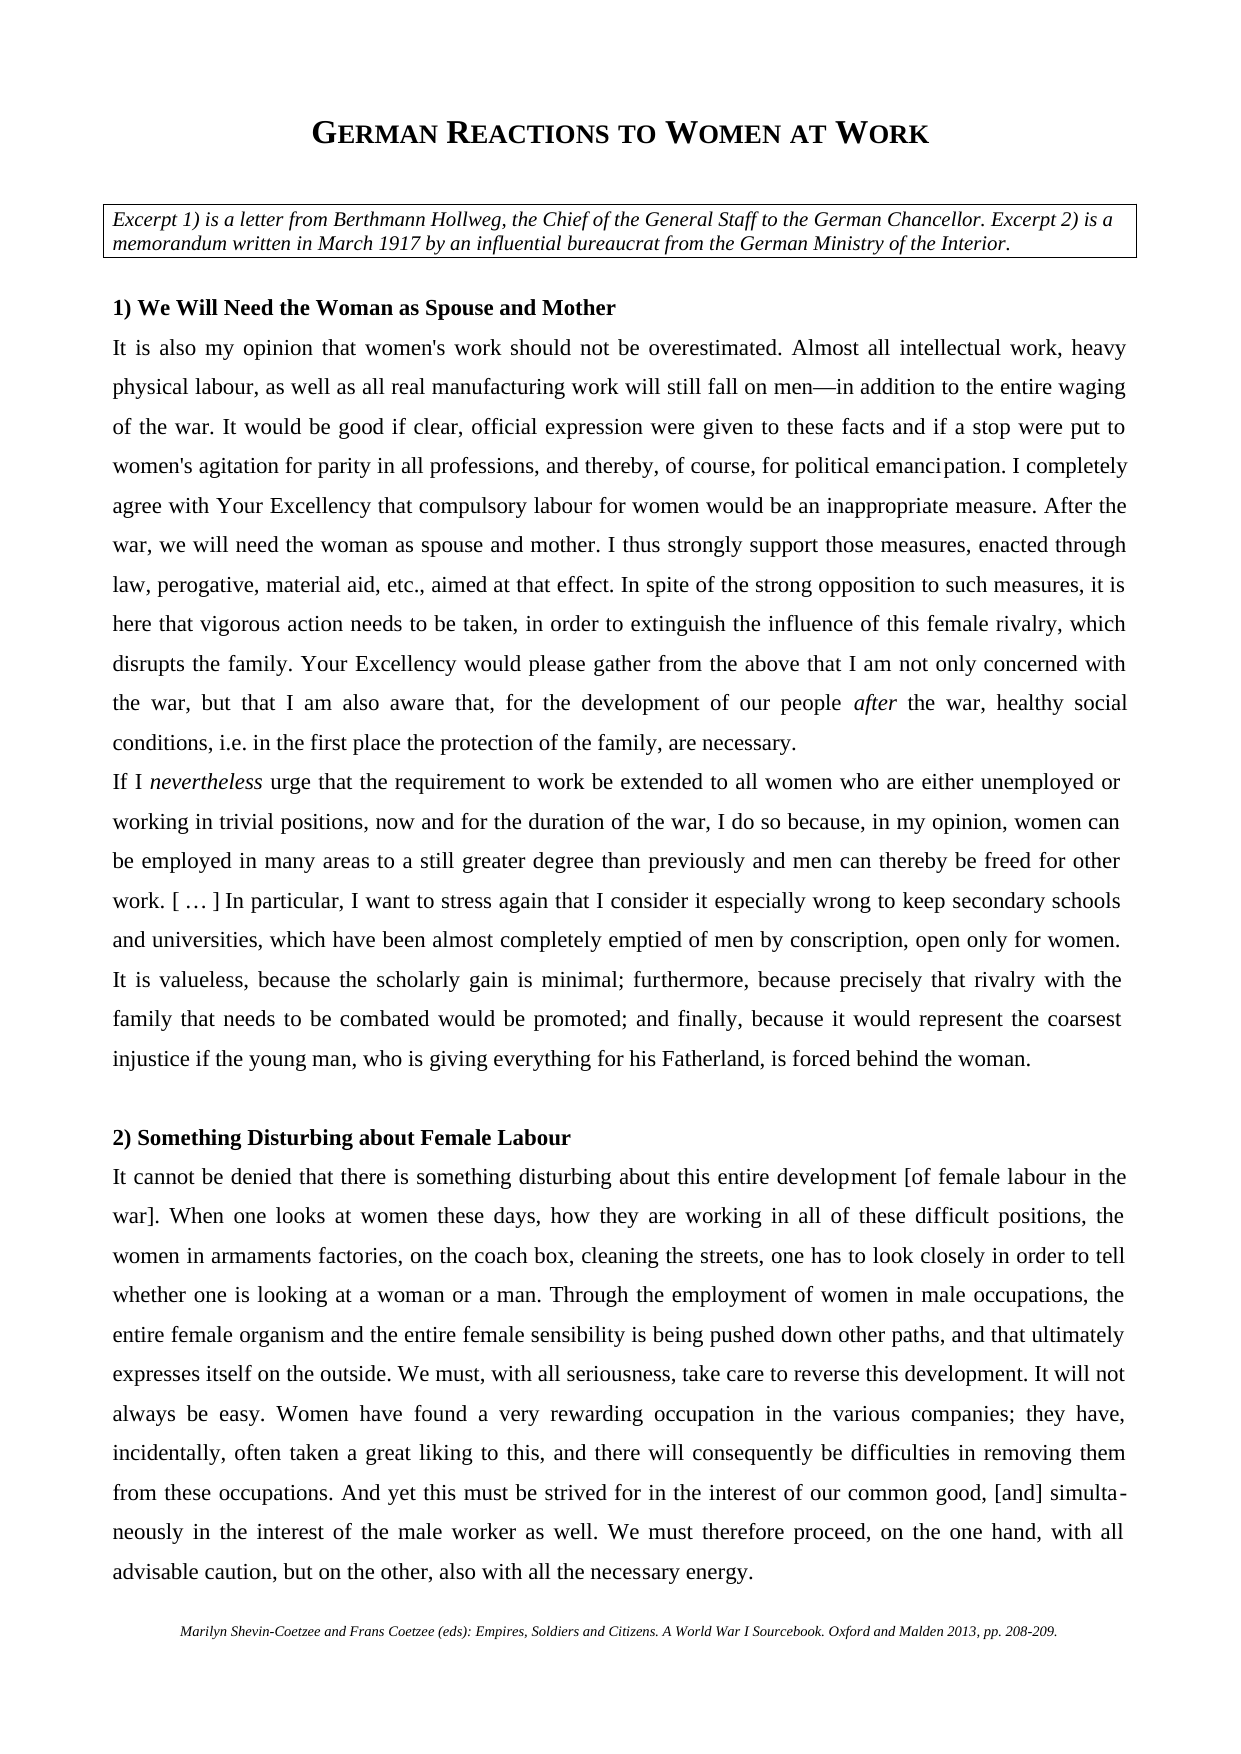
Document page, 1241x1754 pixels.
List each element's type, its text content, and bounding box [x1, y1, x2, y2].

text 2) Something Disturbing about Female Labour [112, 1123, 1128, 1150]
text It is also my opinion that women's work should not be overestimated. Almost all intellectual work, heavy physical labour, as well as all real manufacturing work will still fall on men—in addition to the entire waging of the war. It would be good if clear, official expression were given to these facts and if a stop were put to women's agitation for parity in all professions, and thereby, of course, for political emancipation. I completely agree with Your Excellency that compulsory labour for women would be an inappropriate measure. After the war, we will need the woman as spouse and mother. I thus strongly support those measures, enacted through law, perogative, material aid, etc., aimed at that effect. In spite of the strong opposition to such measures, it is here that vigorous action needs to be taken, in order to extinguish the influence of this female rivalry, which disrupts the family. Your Excellency would please gather from the above that I am not only concerned with the war, but that I am also aware that, for the development of our people after the war, healthy social conditions, i.e. in the first place the protection of the family, are necessary. [112, 334, 1128, 755]
text It cannot be denied that there is something disturbing about this entire development [of female labour in the war]. When one looks at women these days, how they are working in all of these difficult positions, the women in armaments factories, on the coach box, cleaning the streets, one has to look closely in order to tell whether one is looking at a woman or a man. Through the employment of women in male occupations, the entire female organism and the entire female sensibility is being pushed down other paths, and that ultimately expresses itself on the outside. We must, with all seriousness, take care to reverse this development. It will not always be easy. Women have found a very rewarding occupation in the various companies; they have, incidentally, often taken a great liking to this, and there will consequently be difficulties in removing them from these occupations. And yet this must be strived for in the interest of our common good, [and] simultaneously in the interest of the male worker as well. We must therefore proceed, on the one hand, with all advisable caution, but on the other, also with all the necessary energy. [112, 1163, 1127, 1584]
text 1) We Will Need the Woman as Spouse and Mother [112, 294, 1128, 321]
text Excerpt 1) is a letter from Berthmann Hollweg, the Chief of the General Staff to the German Chancellor. Excerpt 2) is a memorandum written in March 1917 by an influential bureaucrat from the German Ministry of the Interior. [104, 205, 1136, 257]
text If I nevertheless urge that the requirement to work be extended to all women who are either unemployed or working in trivial positions, now and for the duration of the war, I do so because, in my opinion, women can be employed in many areas to a still greater degree than previously and men can thereby be freed for other work. […]In particular, I want to stress again that I consider it especially wrong to keep secondary schools and universities, which have been almost completely emptied of men by conscription, open only for women. It is valueless, because the scholarly gain is minimal; furthermore, because precisely that rivalry with the family that needs to be combated would be promoted; and finally, because it would represent the coarsest injustice if the young man, who is giving everything for his Fatherland, is forced behind the woman. [112, 768, 1122, 1071]
text German Reactions to Women at Work [112, 112, 1128, 151]
text Marilyn Shevin-Coetzee and Frans Coetzee (eds): Empires, Soldiers and Citizens. A World War I Sourcebook. Oxford and Malden 2013, pp. 208-209. [112, 1622, 1126, 1639]
